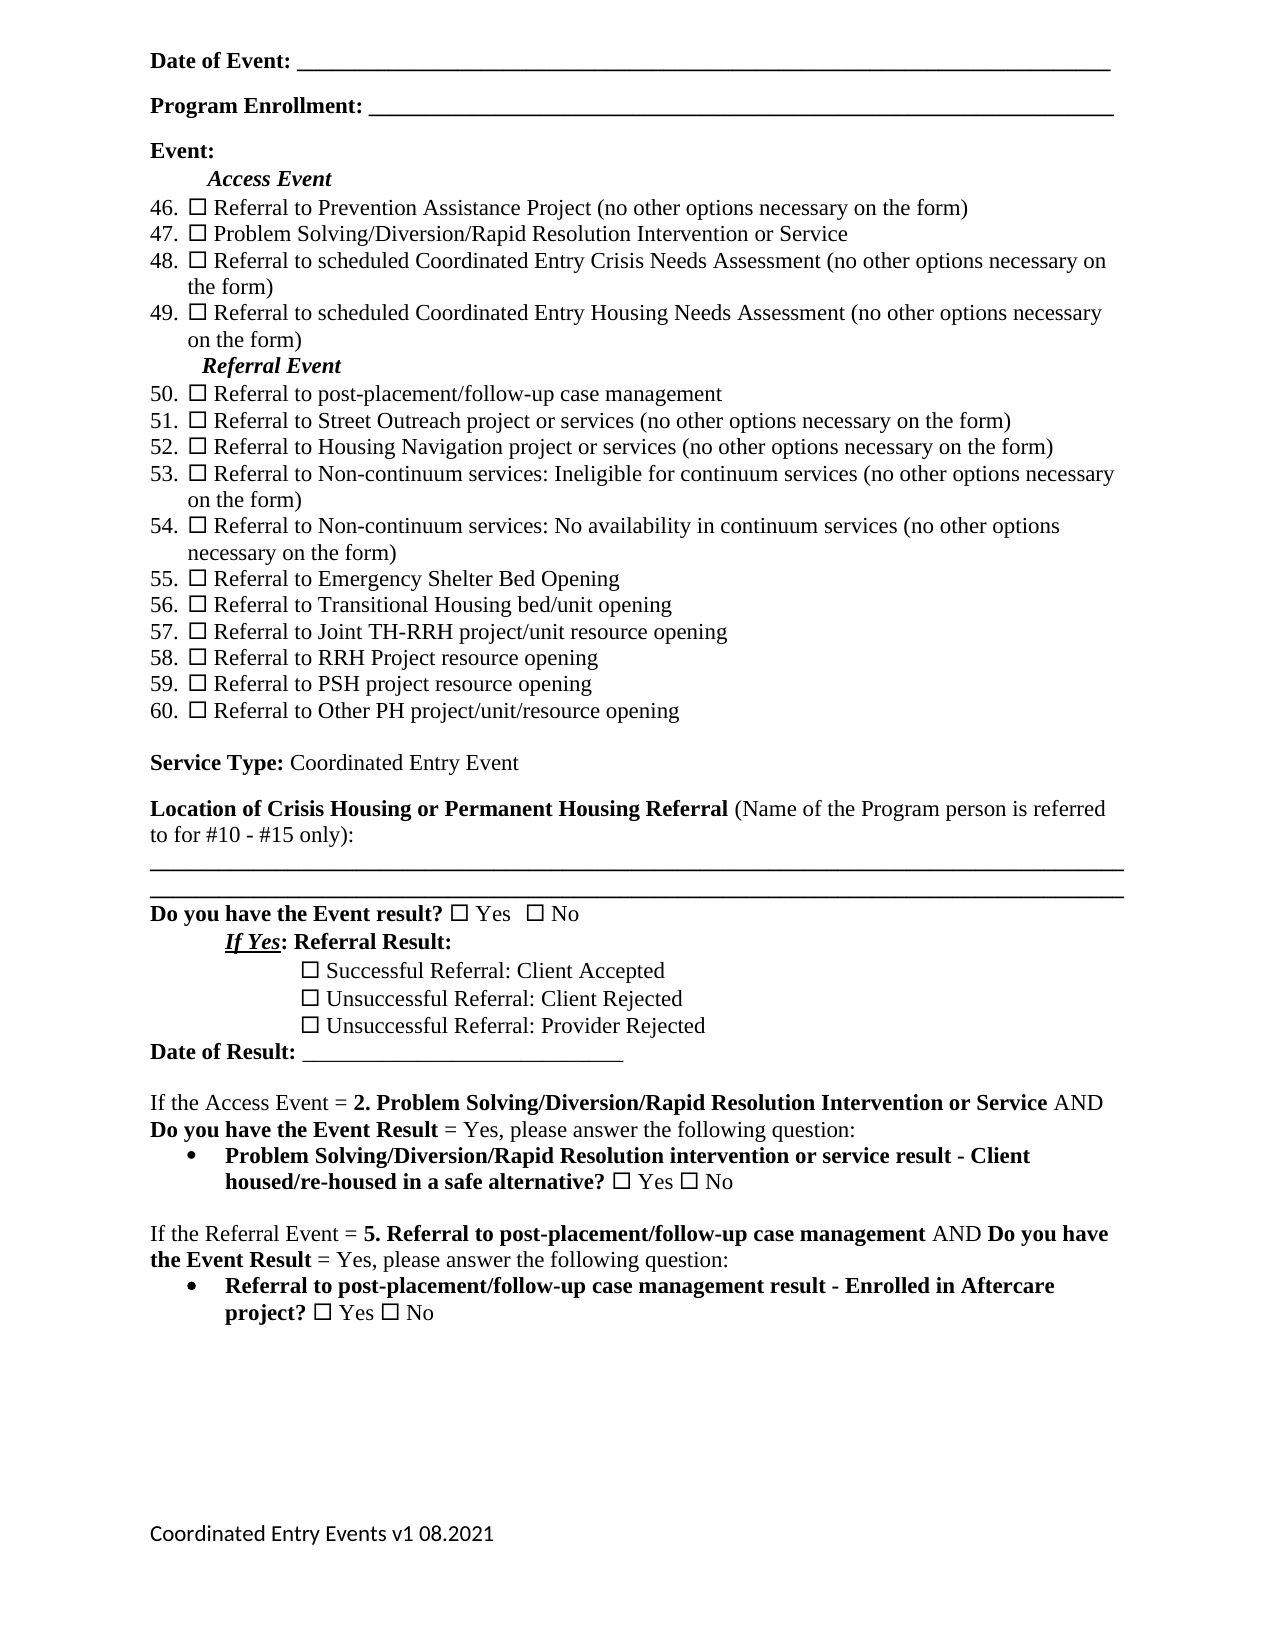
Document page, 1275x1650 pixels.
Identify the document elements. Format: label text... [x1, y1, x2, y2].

text Program Enrollment: _________________________________________________________________ [150, 92, 1125, 118]
text Service Type: Coordinated Entry Event [150, 749, 1125, 776]
list Referral to scheduled Coordinated Entry Housing Needs Assessment (no other options necessary on the form) [150, 299, 1125, 352]
list Referral to Transitional Housing bed/unit opening [150, 591, 1125, 618]
list Referral to RRH Project resource opening [150, 644, 1125, 670]
text Unsuccessful Referral: Client Rejected [225, 985, 1125, 1012]
list Referral to Street Outreach project or services (no other options necessary on the form) [150, 407, 1125, 433]
text If the Referral Event = 5. Referral to post-placement/follow-up case management AND Do you have the Event Result = Yes, please answer the following question: [150, 1220, 1125, 1272]
text Unsuccessful Referral: Provider Rejected [225, 1012, 1125, 1038]
text Location of Crisis Housing or Permanent Housing Referral (Name of the Program person is referred to for #10 - #15 only): _____________________________________________________________________________________ _____________________________________________________________________________________ [150, 794, 1125, 900]
text If Yes: Referral Result: [150, 928, 1125, 955]
text Referral Event [150, 352, 1125, 378]
list Referral to Prevention Assistance Project (no other options necessary on the form) [150, 194, 1125, 220]
list Referral to PSH project resource opening [150, 670, 1125, 697]
list Referral to scheduled Coordinated Entry Crisis Needs Assessment (no other options necessary on the form) [150, 247, 1125, 299]
list Problem Solving/Diversion/Rapid Resolution intervention or service result - Client housed/re-housed in a safe alternative? Yes No [187, 1142, 1125, 1195]
list Referral to post-placement/follow-up case management result - Enrolled in Aftercare project? Yes No [187, 1272, 1125, 1325]
list Referral to Non-continuum services: Ineligible for continuum services (no other options necessary on the form) [150, 459, 1125, 512]
text Access Event [150, 166, 1125, 192]
text Date of Result: ____________________________ [150, 1038, 1125, 1064]
text Successful Referral: Client Accepted [225, 957, 1125, 983]
list Referral to Emergency Shelter Bed Opening [150, 565, 1125, 591]
list Referral to post-placement/follow-up case management [150, 381, 1125, 407]
list Referral to Non-continuum services: No availability in continuum services (no other options necessary on the form) [150, 512, 1125, 565]
list Referral to Housing Navigation project or services (no other options necessary on the form) [150, 433, 1125, 459]
text Event: [150, 137, 1125, 163]
list Problem Solving/Diversion/Rapid Resolution Intervention or Service [150, 220, 1125, 247]
list Referral to Joint TH-RRH project/unit resource opening [150, 618, 1125, 644]
text Do you have the Event result? Yes No [150, 900, 1125, 926]
text Date of Event: _______________________________________________________________________ [150, 47, 1125, 73]
list Referral to Other PH project/unit/resource opening [150, 697, 1125, 723]
text If the Access Event = 2. Problem Solving/Diversion/Rapid Resolution Intervention or Service AND Do you have the Event Result = Yes, please answer the following question: [150, 1089, 1125, 1142]
